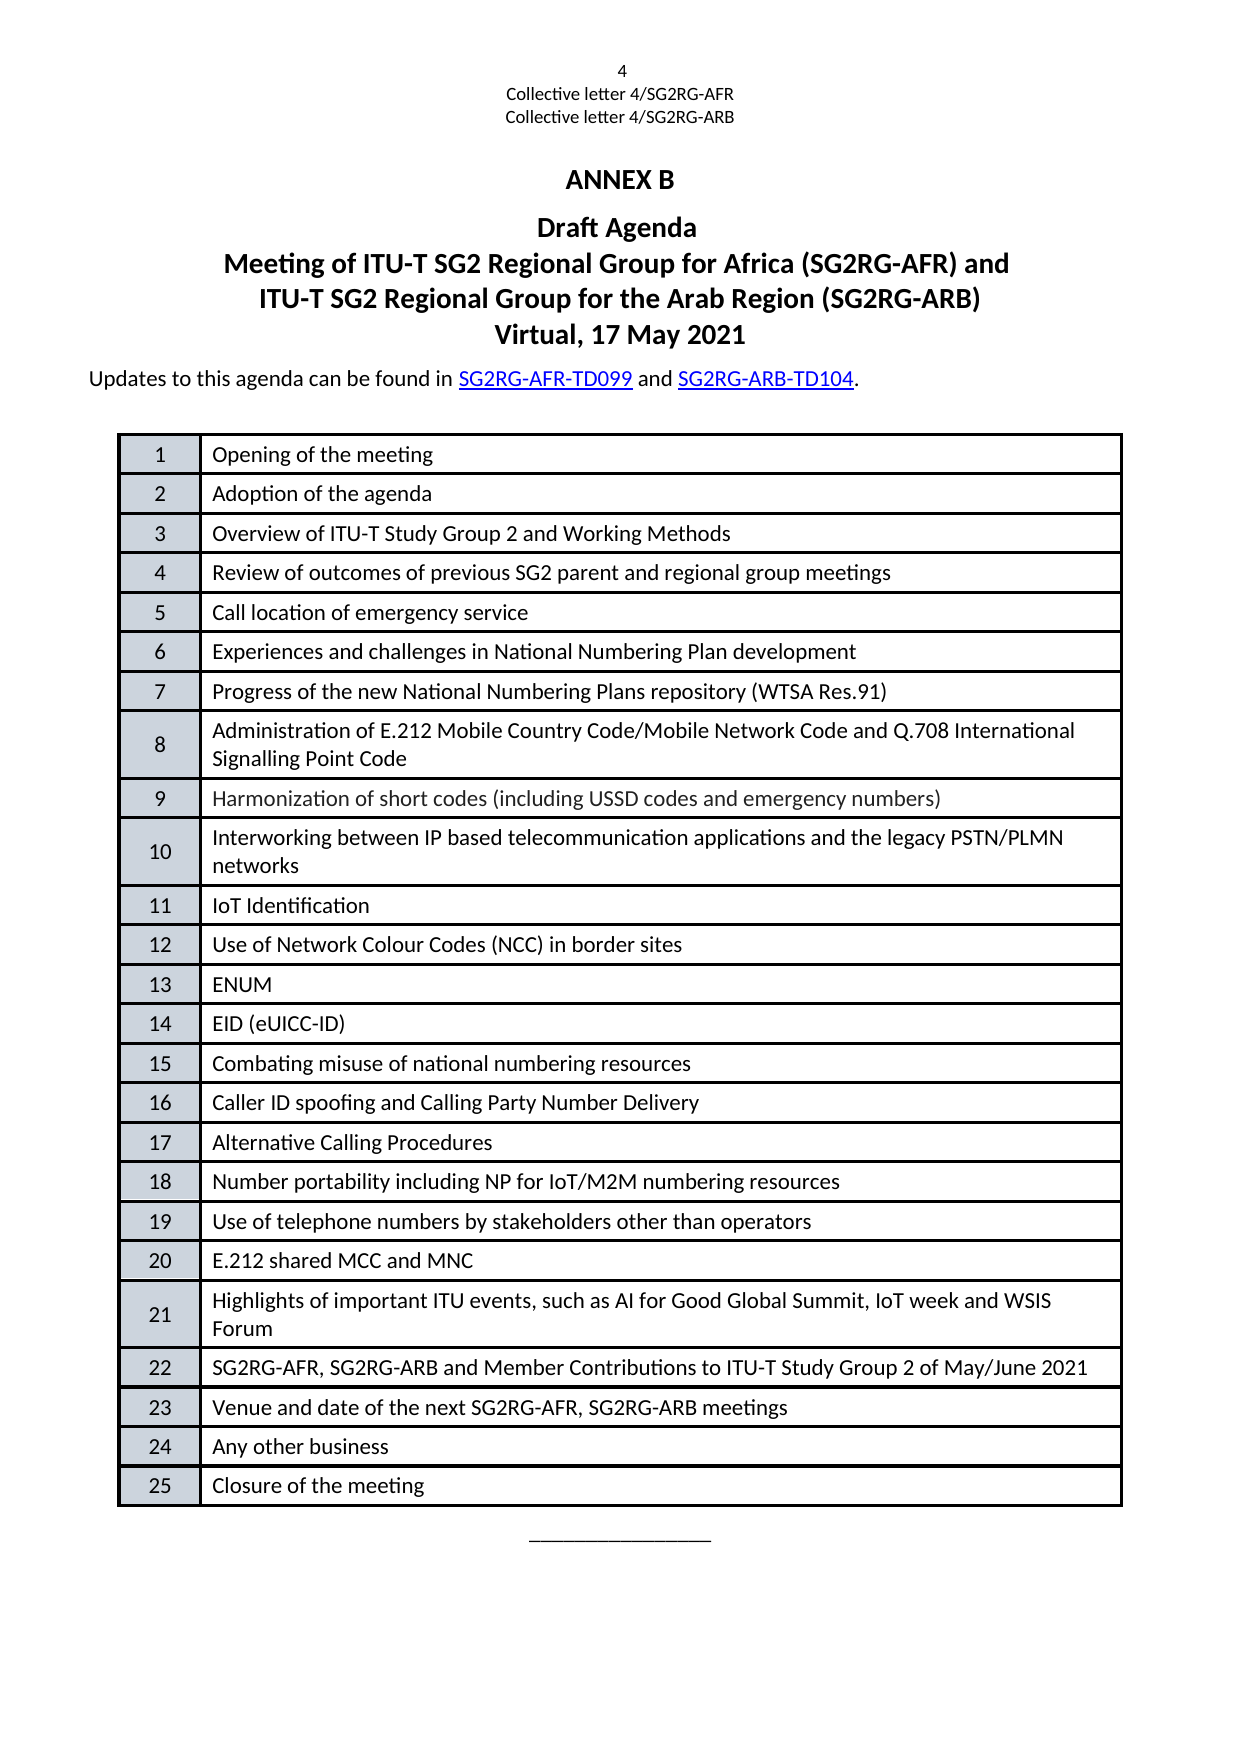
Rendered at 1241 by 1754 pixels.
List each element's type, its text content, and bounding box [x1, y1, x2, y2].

table_cell Administration of E.212 Mobile Country Code/Mobile Network Code and Q.708 International Signalling Point Code [202, 712, 1120, 777]
table_cell 12 [121, 926, 199, 963]
table_cell Interworking between IP based telecommunication applications and the legacy PSTN/PLMN networks [202, 819, 1120, 884]
table_cell Alternative Calling Procedures [202, 1124, 1120, 1160]
table_header 1 [121, 436, 199, 472]
table_cell Experiences and challenges in National Numbering Plan development [202, 633, 1120, 670]
table_cell 10 [121, 819, 199, 884]
text Draft Agenda Meeting of ITU-T SG2 Regional Group for Africa (SG2RG-AFR) and ITU-T SG2 Regional Group for the Arab Region (SG2RG-ARB) Virtual, 17 May 2021 [89, 209, 1152, 352]
table_cell E.212 shared MCC and MNC [202, 1242, 1120, 1278]
table_cell EID (eUICC-ID) [202, 1005, 1120, 1042]
table_cell 7 [121, 673, 199, 709]
table_cell Progress of the new National Numbering Plans repository (WTSA Res.91) [202, 673, 1120, 709]
table_cell Highlights of important ITU events, such as AI for Good Global Summit, IoT week and WSIS Forum [202, 1282, 1120, 1346]
table_cell Review of outcomes of previous SG2 parent and regional group meetings [202, 554, 1120, 591]
table_cell IoT Identification [202, 887, 1120, 923]
table_cell 9 [121, 780, 199, 816]
table_cell Use of telephone numbers by stakeholders other than operators [202, 1203, 1120, 1239]
table_cell Harmonization of short codes (including USSD codes and emergency numbers) [202, 780, 1120, 816]
table_cell 3 [121, 515, 199, 551]
table_cell 22 [121, 1349, 199, 1385]
table_cell Use of Network Colour Codes (NCC) in border sites [202, 926, 1120, 963]
table_cell 2 [121, 475, 199, 512]
table_cell 17 [121, 1124, 199, 1160]
table_cell 13 [121, 966, 199, 1002]
table_cell 5 [121, 594, 199, 630]
table_cell Combating misuse of national numbering resources [202, 1045, 1120, 1081]
table_cell 23 [121, 1389, 199, 1425]
table_cell Overview of ITU-T Study Group 2 and Working Methods [202, 515, 1120, 551]
table_cell 21 [121, 1282, 199, 1346]
table_cell 25 [121, 1468, 199, 1504]
table_header Opening of the meeting [202, 436, 1120, 472]
table_cell Call location of emergency service [202, 594, 1120, 630]
table_cell Number portability including NP for IoT/M2M numbering resources [202, 1163, 1120, 1199]
table_cell 6 [121, 633, 199, 670]
table_cell Closure of the meeting [202, 1468, 1120, 1504]
table_cell 19 [121, 1203, 199, 1239]
table_cell Any other business [202, 1428, 1120, 1464]
table_cell Venue and date of the next SG2RG-AFR, SG2RG-ARB meetings [202, 1389, 1120, 1425]
table_cell 11 [121, 887, 199, 923]
table_cell ENUM [202, 966, 1120, 1002]
table_cell 8 [121, 712, 199, 777]
table_cell 18 [121, 1163, 199, 1199]
table_cell 14 [121, 1005, 199, 1042]
table_cell 20 [121, 1242, 199, 1278]
table_cell 16 [121, 1084, 199, 1121]
table_cell Caller ID spoofing and Calling Party Number Delivery [202, 1084, 1120, 1121]
table_cell 24 [121, 1428, 199, 1464]
table_cell SG2RG-AFR, SG2RG-ARB and Member Contributions to ITU-T Study Group 2 of May/June 2021 [202, 1349, 1120, 1385]
text ANNEX B [89, 161, 1152, 197]
text ________________ [89, 1517, 1152, 1545]
table_cell 15 [121, 1045, 199, 1081]
text Updates to this agenda can be found in SG2RG-AFR-TD099 and SG2RG-ARB-TD104. [89, 364, 1152, 392]
table_cell Adoption of the agenda [202, 475, 1120, 512]
table_cell 4 [121, 554, 199, 591]
